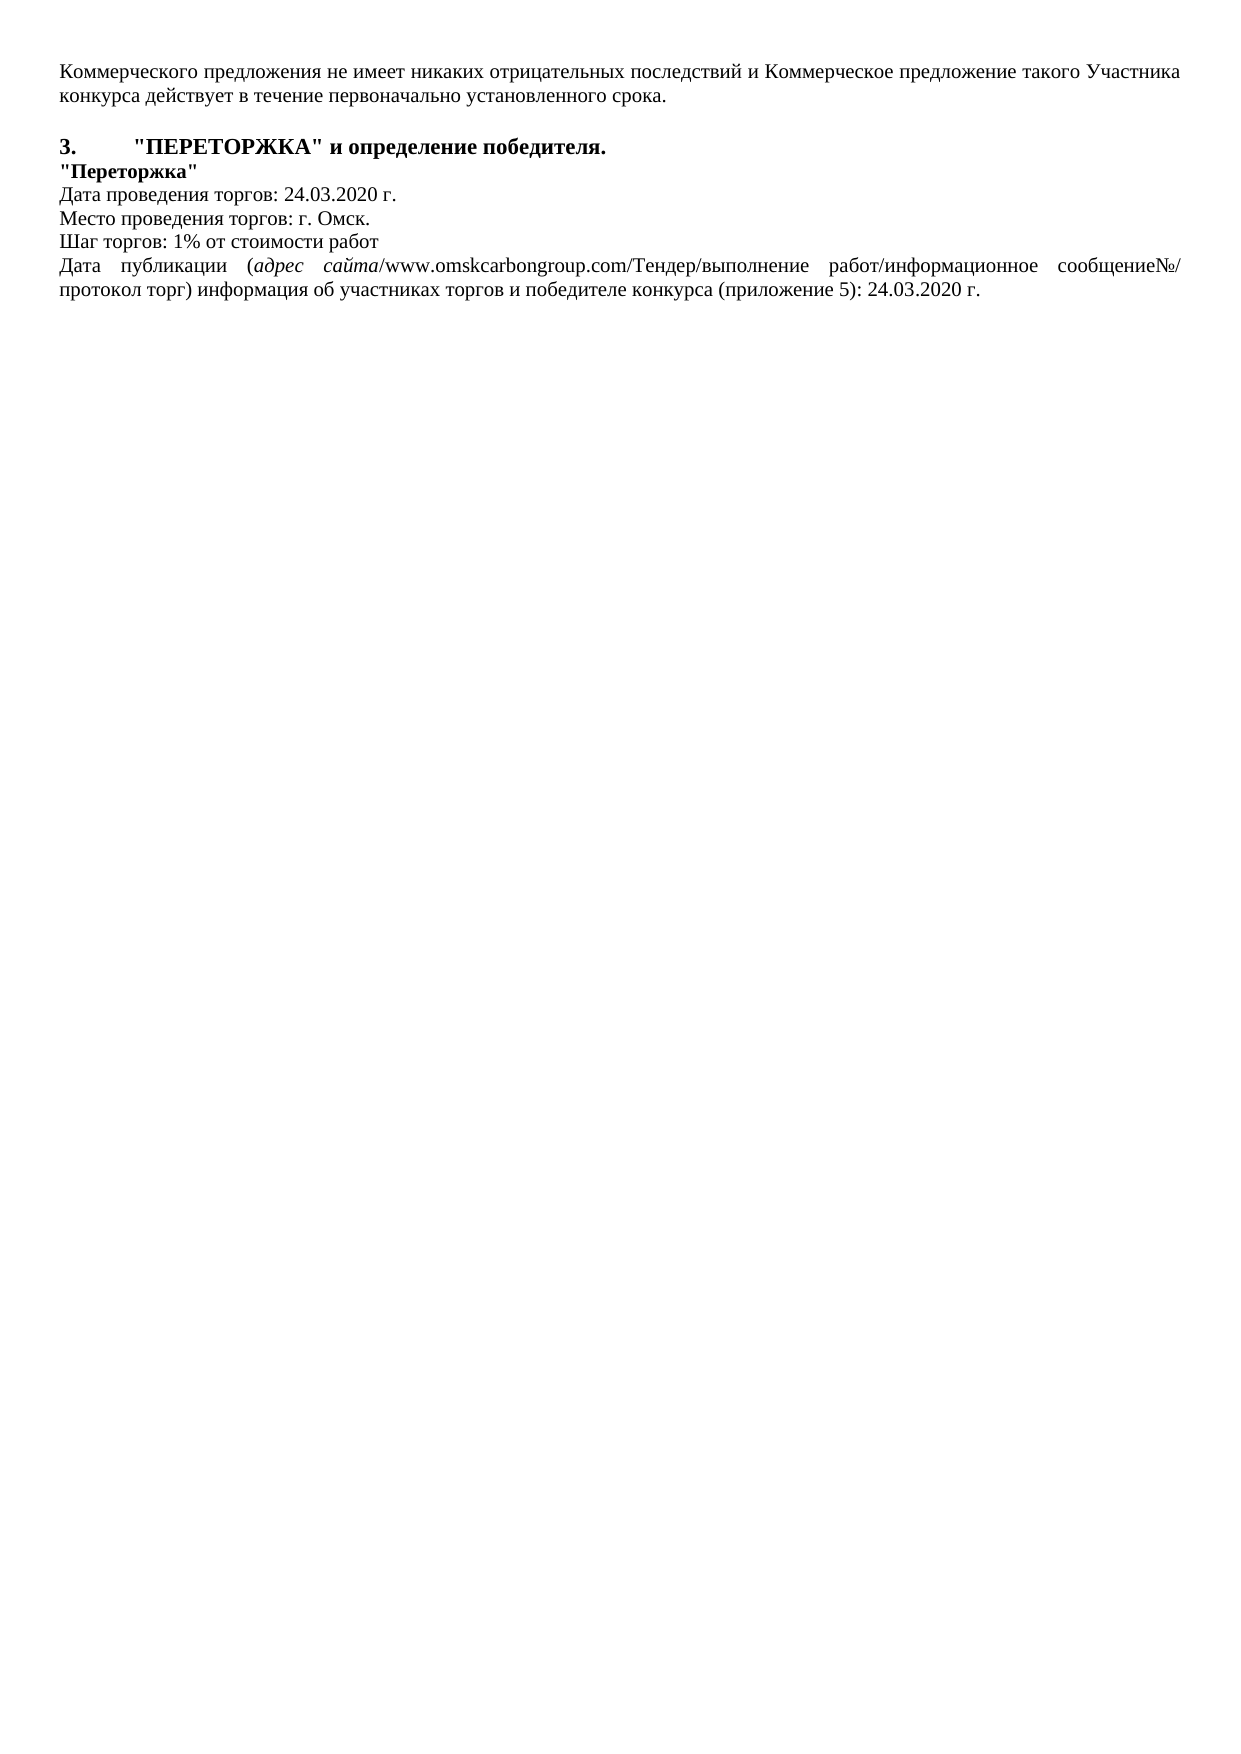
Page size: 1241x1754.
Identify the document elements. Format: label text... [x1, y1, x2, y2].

text Место проведения торгов: г. Омск. [59, 207, 1181, 230]
list "ПЕРЕТОРЖКА" и определение победителя. [59, 136, 1181, 159]
text Дата проведения торгов: 24.03.2020 г. [59, 183, 1181, 207]
text "Переторжка" [59, 159, 1181, 183]
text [59, 59, 1181, 107]
text Дата публикации (адрес сайта/www.omskcarbongroup.com/Тендер/выполнение работ/информационное сообщение№/ протокол торг) информация об участниках торгов и победителе конкурса (приложение 5): 24.03.2020 г. [59, 254, 1181, 301]
text Шаг торгов: 1% от стоимости работ [59, 230, 1181, 254]
